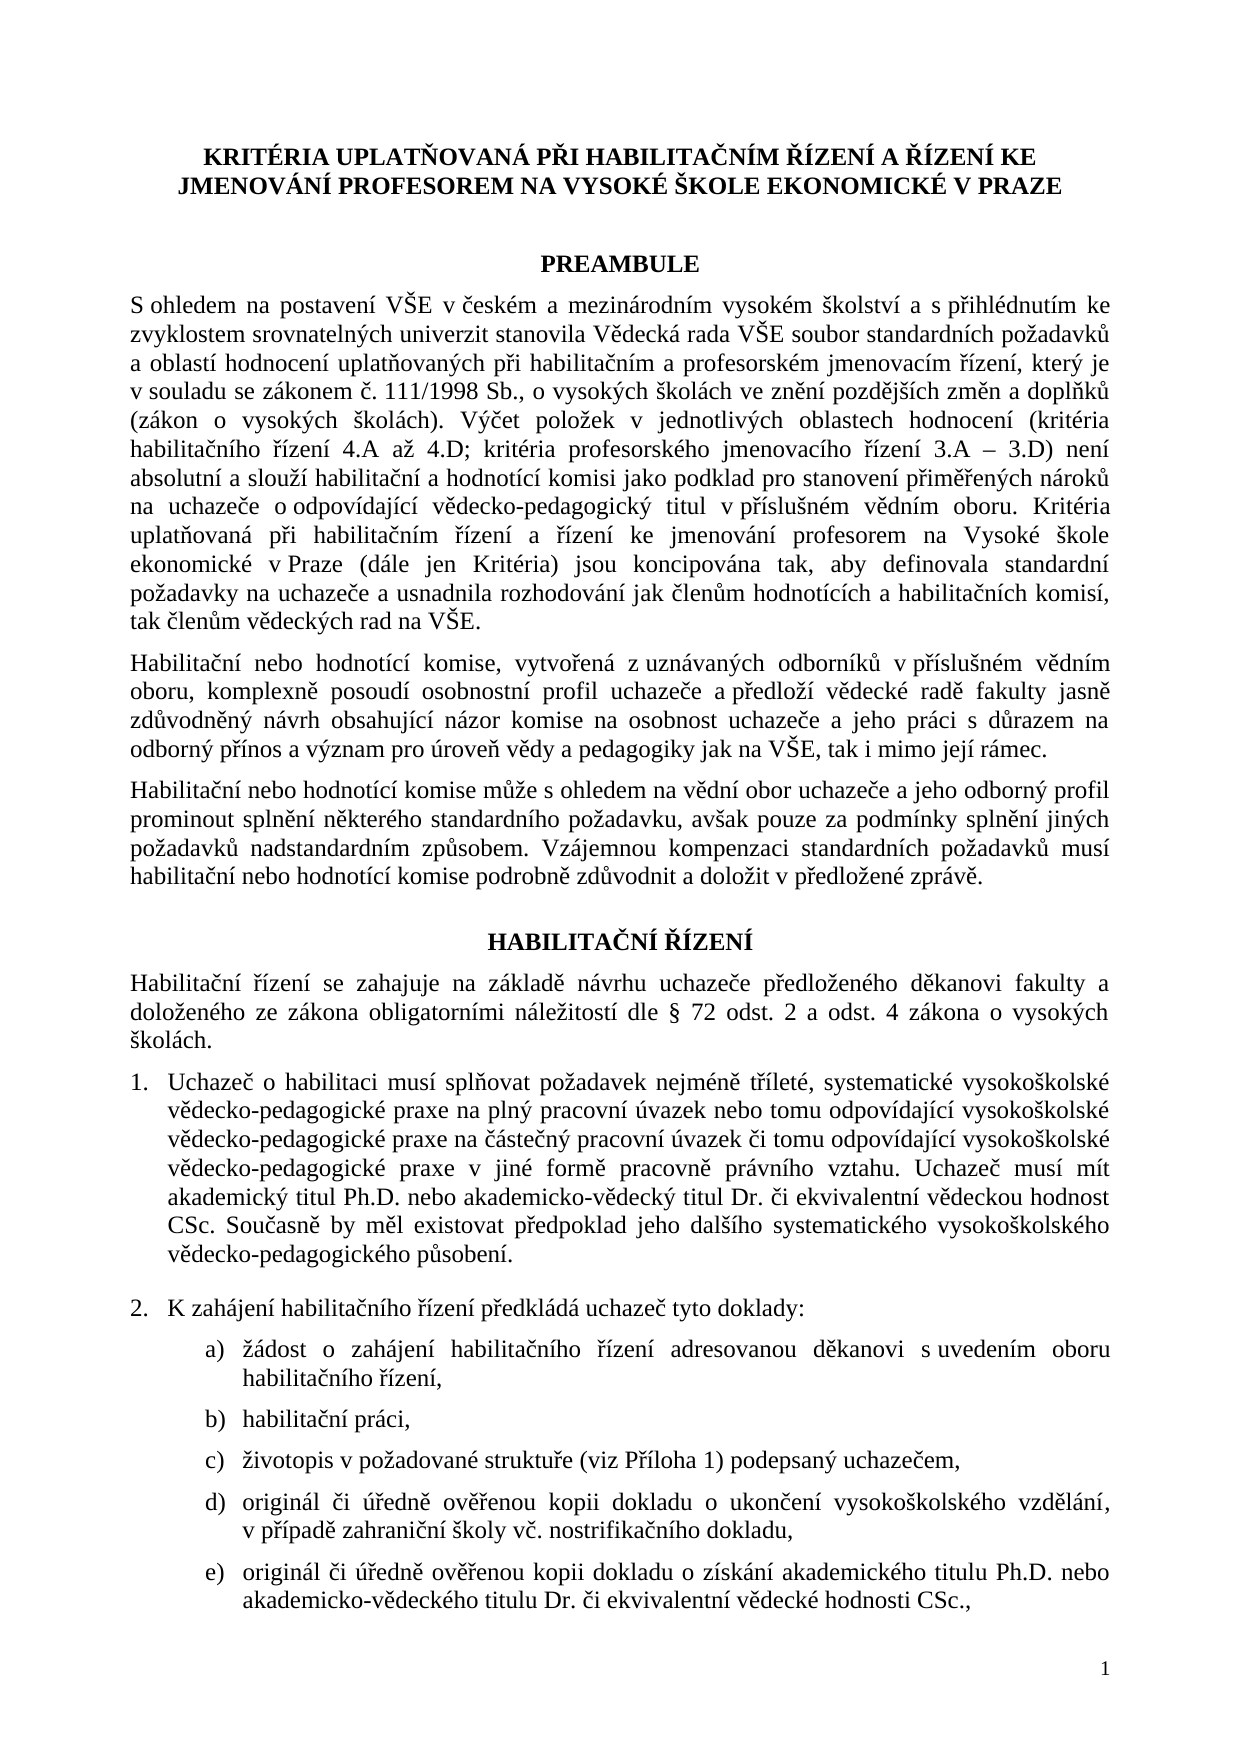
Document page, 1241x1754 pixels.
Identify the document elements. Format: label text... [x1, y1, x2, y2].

list habilitační práci, [205, 1404, 1110, 1433]
text Habilitační řízení se zahajuje na základě návrhu uchazeče předloženého děkanovi fakulty a doloženého ze zákona obligatorními náležitostí dle § 72 odst. odst. 4 zákona o vysokých školách. [130, 968, 1110, 1054]
text PREAMBULE [130, 249, 1110, 278]
list žádost o zahájení habilitačního řízení adresovanou děkanovi s uvedením oboru habilitačního řízení, [205, 1334, 1110, 1392]
text KRITÉRIA UPLATŇOVANÁ PŘI HABILITAČNÍM řízení a řízení ke jmenování profesorem NA Vysoké škole ekonomické V PRAZE [130, 142, 1110, 200]
text HABILITAČNÍ ŘÍZENÍ [130, 927, 1110, 956]
text S ohledem na postavení VŠE v českém a mezinárodním vysokém školství a s přihlédnutím ke zvyklostem srovnatelných univerzit stanovila Vědecká rada VŠE soubor standardních požadavků a oblastí hodnocení uplatňovaných při habilitačním a profesorském jmenovacím řízení, který je v souladu se zákonem č. 111/1998 Sb., o vysokých školách ve znění pozdějších změn a doplňků (zákon o vysokých školách). Výčet položek v jednotlivých oblastech hodnocení (kritéria habilitačního řízení 4.A až 4.D; kritéria profesorského jmenovacího řízení 3.A – 3.D) není absolutní a slouží habilitační a hodnotící komisi jako podklad pro stanovení přiměřených nároků na uchazeče o odpovídající vědecko-pedagogický titul v příslušném vědním oboru. Kritéria uplatňovaná při habilitačním řízení a řízení ke jmenování profesorem na Vysoké škole ekonomické v Praze (dále jen Kritéria) jsou koncipována tak, aby definovala standardní požadavky na uchazeče a usnadnila rozhodování jak členům hodnotících a habilitačních komisí, tak členům vědeckých rad na VŠE. [130, 290, 1110, 635]
list životopis v požadované struktuře (viz Příloha 1) podepsaný uchazečem, [205, 1446, 1110, 1474]
list originál či úředně ověřenou kopii dokladu o ukončení vysokoškolského vzdělání, v případě zahraniční školy vč. nostrifikačního dokladu, [205, 1487, 1110, 1544]
list Uchazeč o habilitaci musí splňovat požadavek nejméně tříleté, systematické vysokoškolské vědecko-pedagogické praxe na plný pracovní úvazek nebo tomu odpovídající vysokoškolské vědecko-pedagogické praxe na částečný pracovní úvazek či tomu odpovídající vysokoškolské vědecko-pedagogické praxe v jiné formě pracovně právního vztahu. Uchazeč musí mít akademický titul Ph.D. nebo akademicko-vědecký titul Dr. či ekvivalentní vědeckou hodnost CSc. Současně by měl existovat předpoklad jeho dalšího systematického vysokoškolského vědecko-pedagogického působení. [130, 1067, 1110, 1268]
list K zahájení habilitačního řízení předkládá uchazeč tyto doklady: [130, 1293, 1110, 1322]
text Habilitační nebo hodnotící komise může s ohledem na vědní obor uchazeče a jeho odborný profil prominout splnění některého standardního požadavku, avšak pouze za podmínky splnění jiných požadavků nadstandardním způsobem. Vzájemnou kompenzaci standardních požadavků musí habilitační nebo hodnotící komise podrobně zdůvodnit a doložit v předložené zprávě. [130, 775, 1110, 890]
list originál či úředně ověřenou kopii dokladu o získání akademického titulu Ph.D. nebo akademicko-vědeckého titulu Dr. či ekvivalentní vědecké hodnosti CSc., [205, 1557, 1110, 1614]
text Habilitační nebo hodnotící komise, vytvořená z uznávaných odborníků v příslušném vědním oboru, komplexně posoudí osobnostní profil uchazeče a předloží vědecké radě fakulty jasně zdůvodněný návrh obsahující názor komise na osobnost uchazeče a jeho práci s důrazem na odborný přínos a význam pro úroveň vědy a pedagogiky jak na VŠE, tak i mimo její rámec. [130, 648, 1110, 763]
